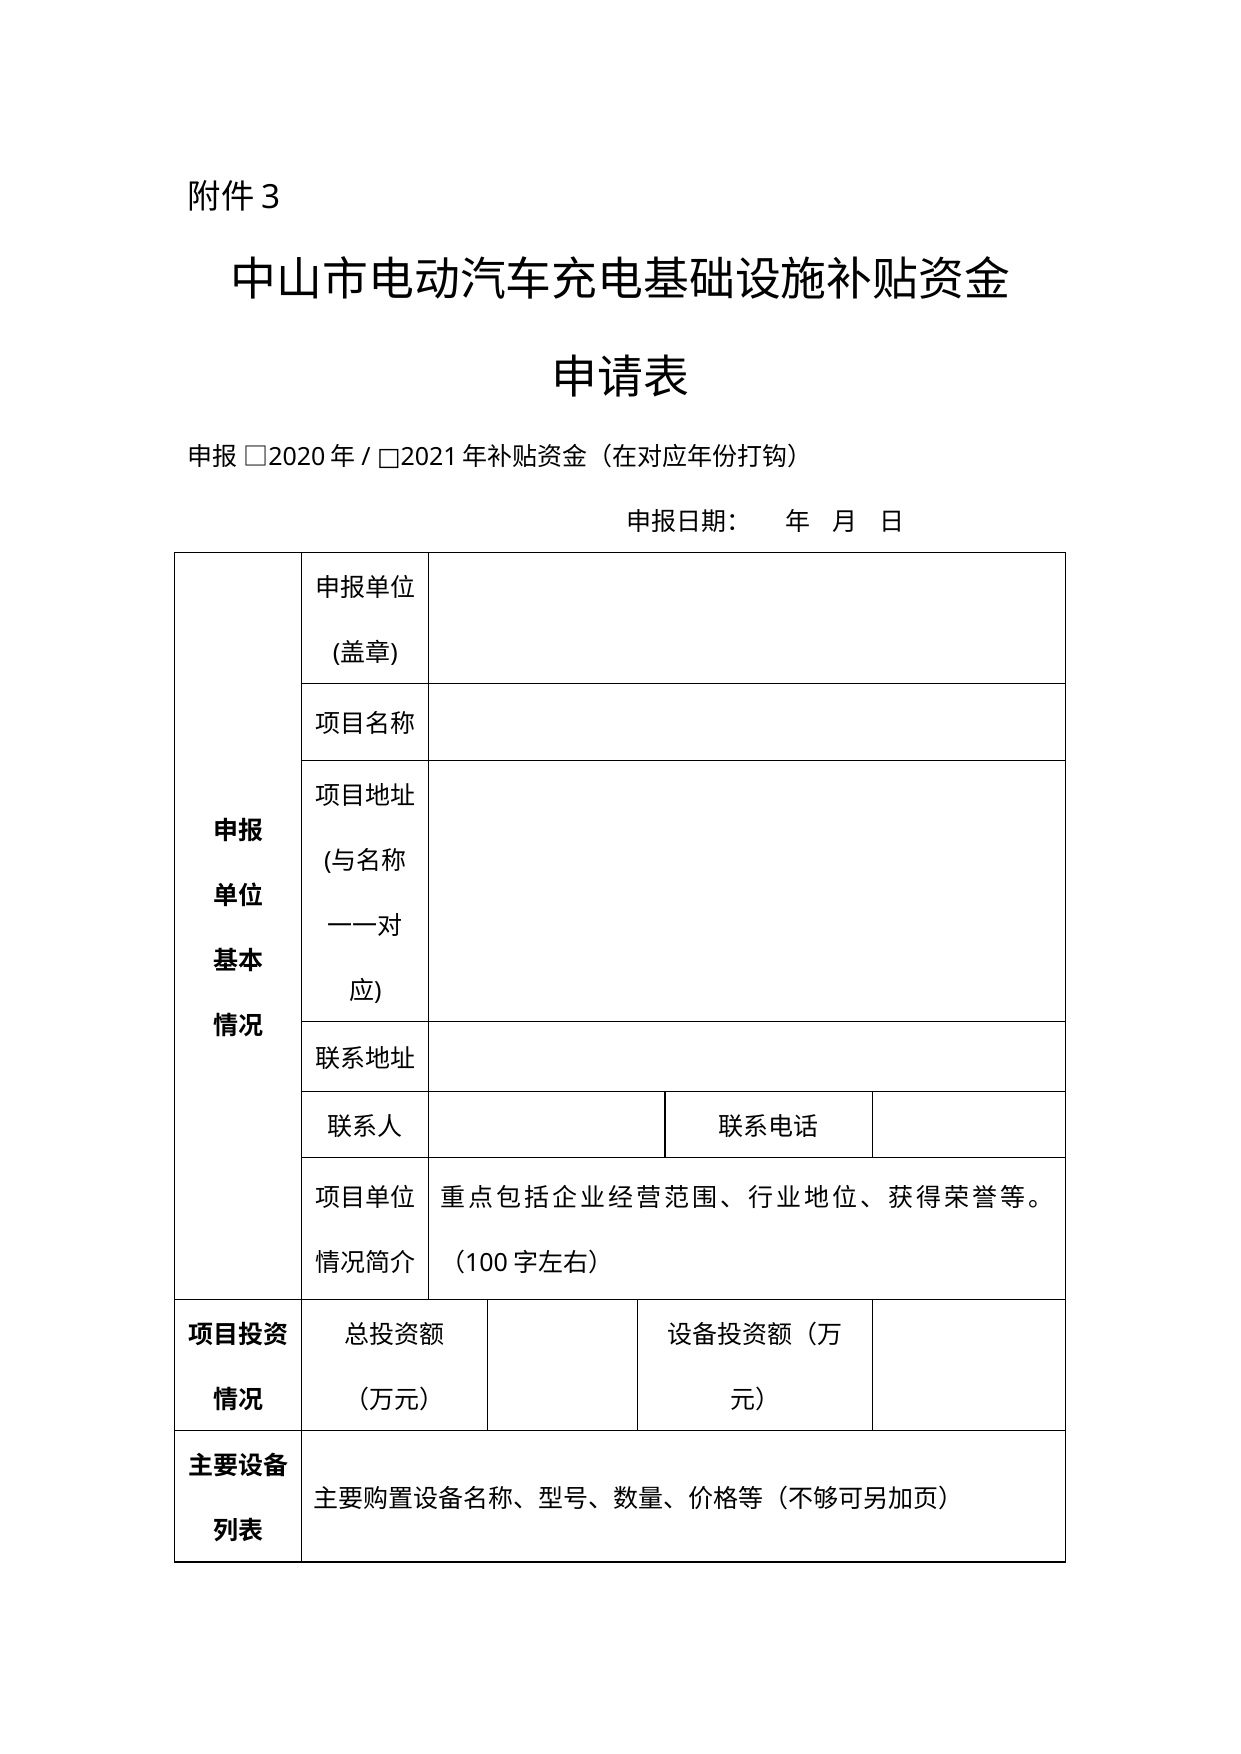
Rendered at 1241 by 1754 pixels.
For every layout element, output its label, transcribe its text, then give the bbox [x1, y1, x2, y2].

table_cell [429, 1022, 1065, 1091]
table_header 申报单位 (盖章) [302, 553, 428, 683]
table_cell [873, 1092, 1065, 1157]
table_cell 项目名称 [302, 684, 428, 760]
table_cell 总投资额 （万元） [302, 1300, 487, 1430]
table_cell 主要购置设备名称、型号、数量、价格等（不够可另加页） [302, 1431, 1065, 1561]
table_cell [429, 684, 1065, 760]
table_cell [429, 761, 1065, 1021]
table_header [429, 553, 1065, 683]
table_cell 项目投资 情况 [175, 1300, 301, 1430]
text 申请表 [187, 324, 1053, 422]
table_cell [873, 1300, 1065, 1430]
text 申报 □2020年 / □2021年补贴资金（在对应年份打钩） [187, 422, 1053, 487]
table_cell [488, 1300, 637, 1430]
table_cell 项目单位情况简介 [302, 1158, 428, 1299]
table_cell 设备投资额（万元） [638, 1300, 872, 1430]
table_cell 主要设备列表 [175, 1431, 301, 1561]
table_header 申报 单位 基本 情况 [175, 553, 301, 1299]
table_cell 联系电话 [666, 1092, 872, 1157]
table_cell [429, 1092, 664, 1157]
text 附件3 [187, 162, 1053, 227]
table_cell 重点包括企业经营范围、行业地位、获得荣誉等。（100字左右） [429, 1158, 1065, 1299]
table_cell 联系地址 [302, 1022, 428, 1091]
text 中山市电动汽车充电基础设施补贴资金 [187, 227, 1053, 324]
table_cell 项目地址(与名称一一对应) [302, 761, 428, 1021]
table_cell 联系人 [302, 1092, 428, 1157]
text 申报日期： 年 月 日 [187, 487, 1053, 552]
